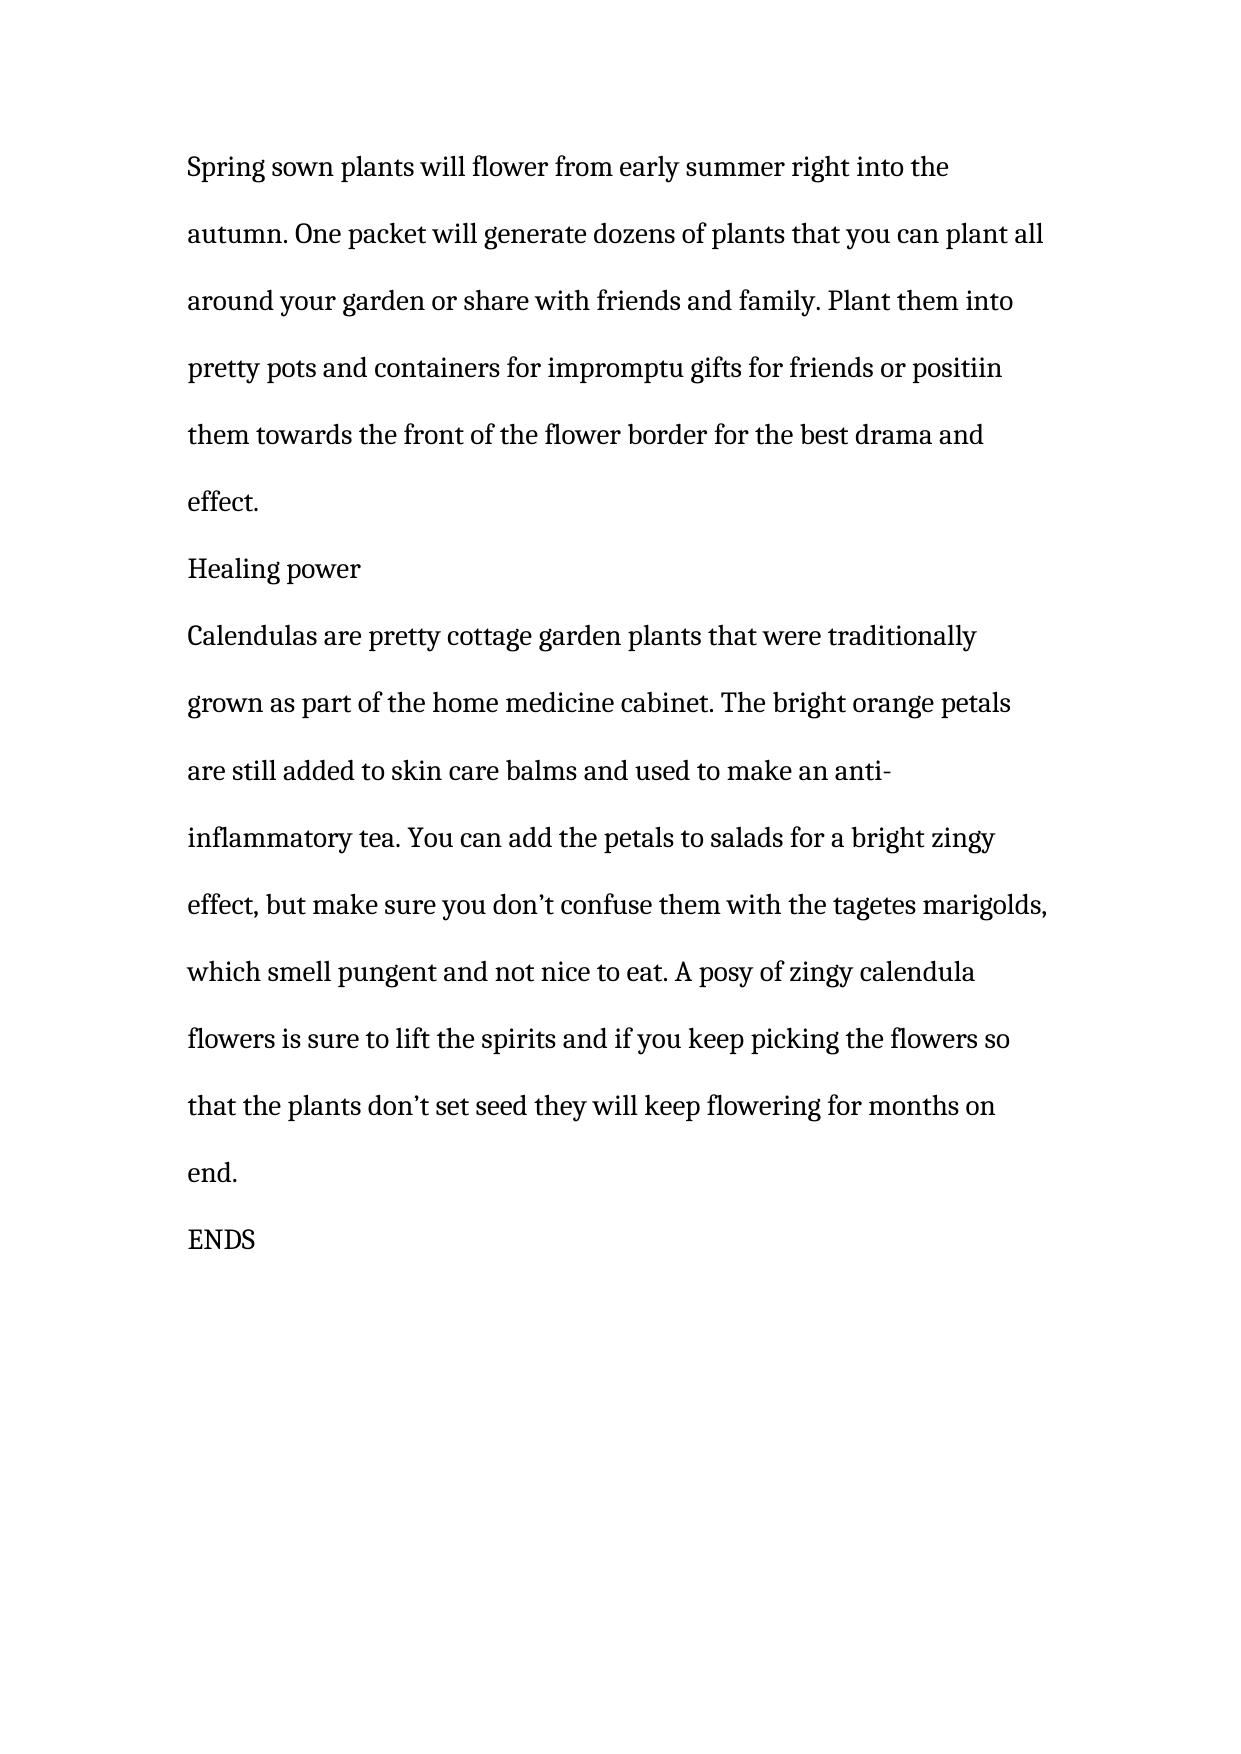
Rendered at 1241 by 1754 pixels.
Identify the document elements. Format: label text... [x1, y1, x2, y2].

text Calendulas are pretty cottage garden plants that were traditionally grown as part of the home medicine cabinet. The bright orange petals are still added to skin care balms and used to make an anti-inflammatory tea. You can add the petals to salads for a bright zingy effect, but make sure you don’t confuse them with the tagetes marigolds, which smell pungent and not nice to eat. A posy of zingy calendula flowers is sure to lift the spirits and if you keep picking the flowers so that the plants don’t set seed they will keep flowering for months on end. [187, 619, 1053, 1190]
text Healing power [187, 552, 1053, 586]
text ENDS [187, 1223, 1053, 1257]
text Spring sown plants will flower from early summer right into the autumn. One packet will generate dozens of plants that you can plant all around your garden or share with friends and family. Plant them into pretty pots and containers for impromptu gifts for friends or positiin them towards the front of the flower border for the best drama and effect. [187, 150, 1053, 519]
